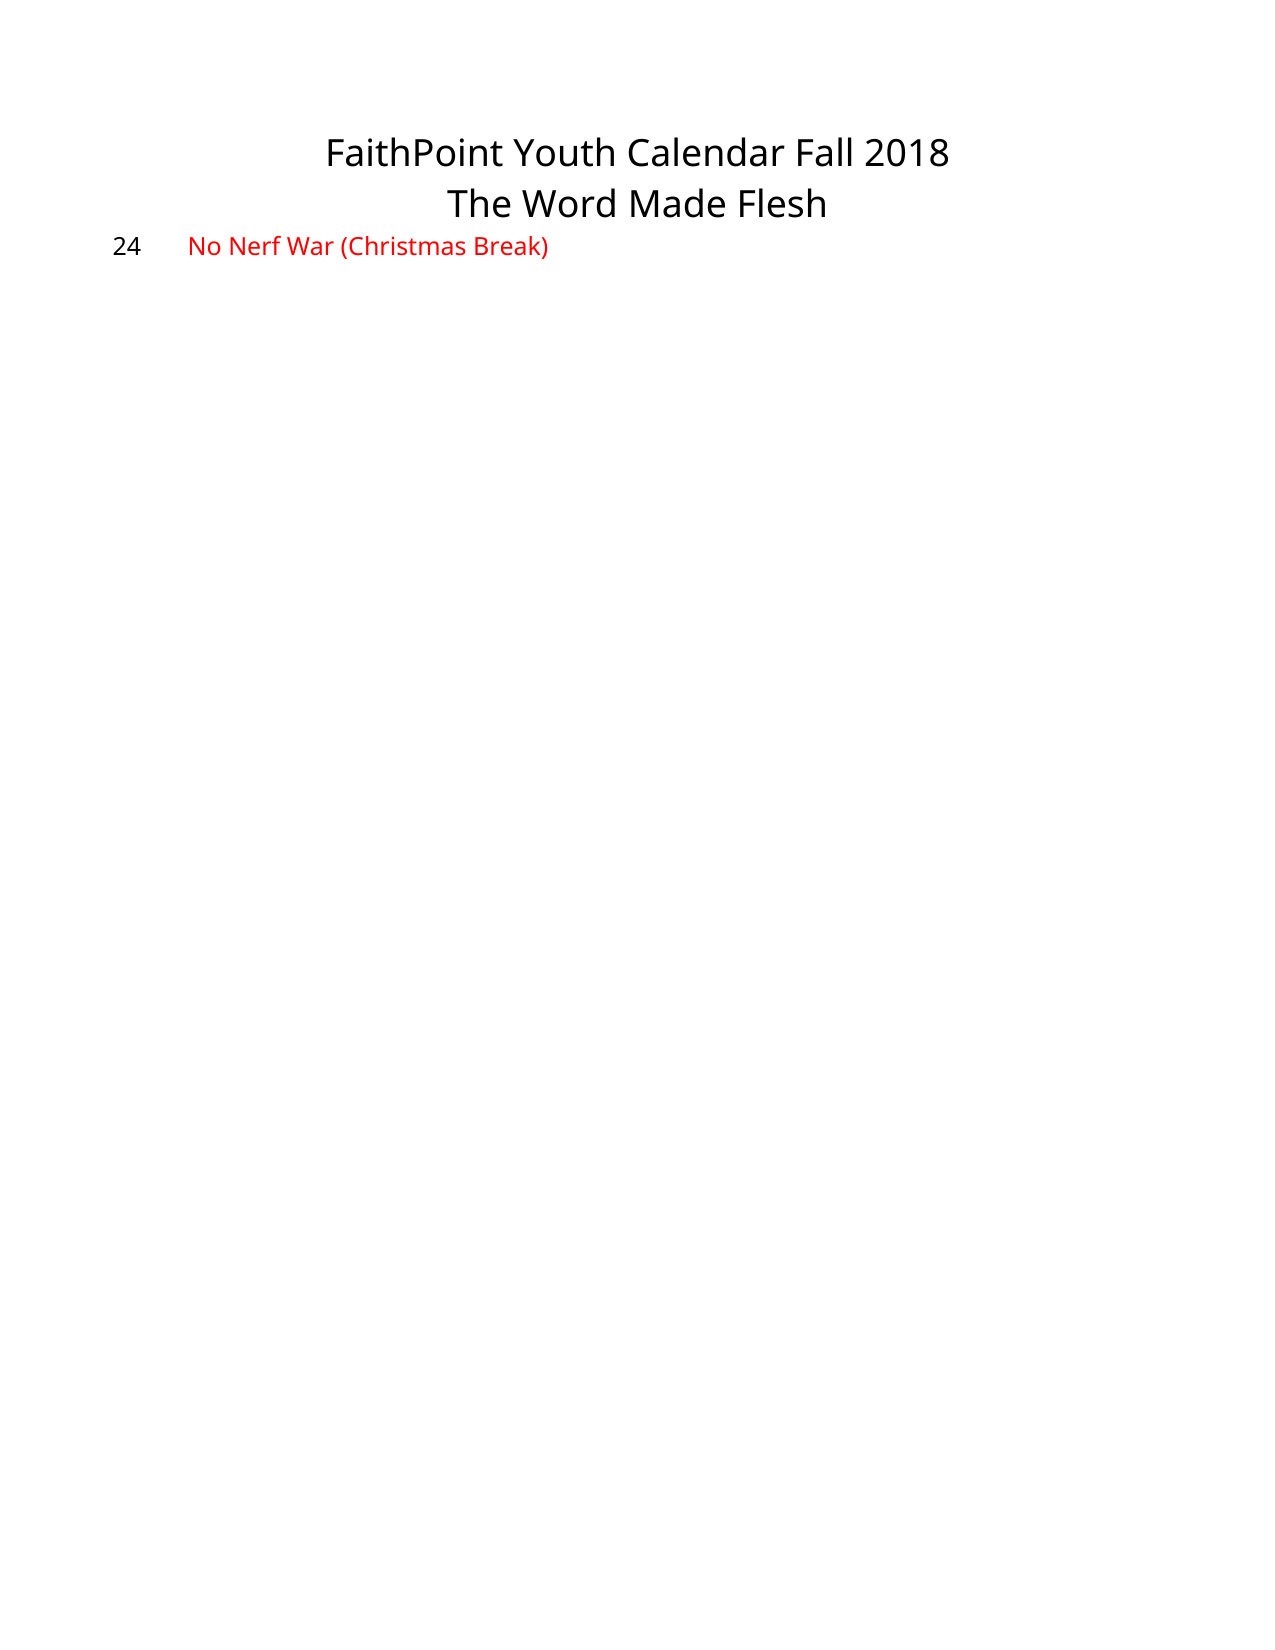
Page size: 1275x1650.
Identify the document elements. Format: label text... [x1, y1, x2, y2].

text 24 No Nerf War (Christmas Break) [112, 228, 600, 262]
